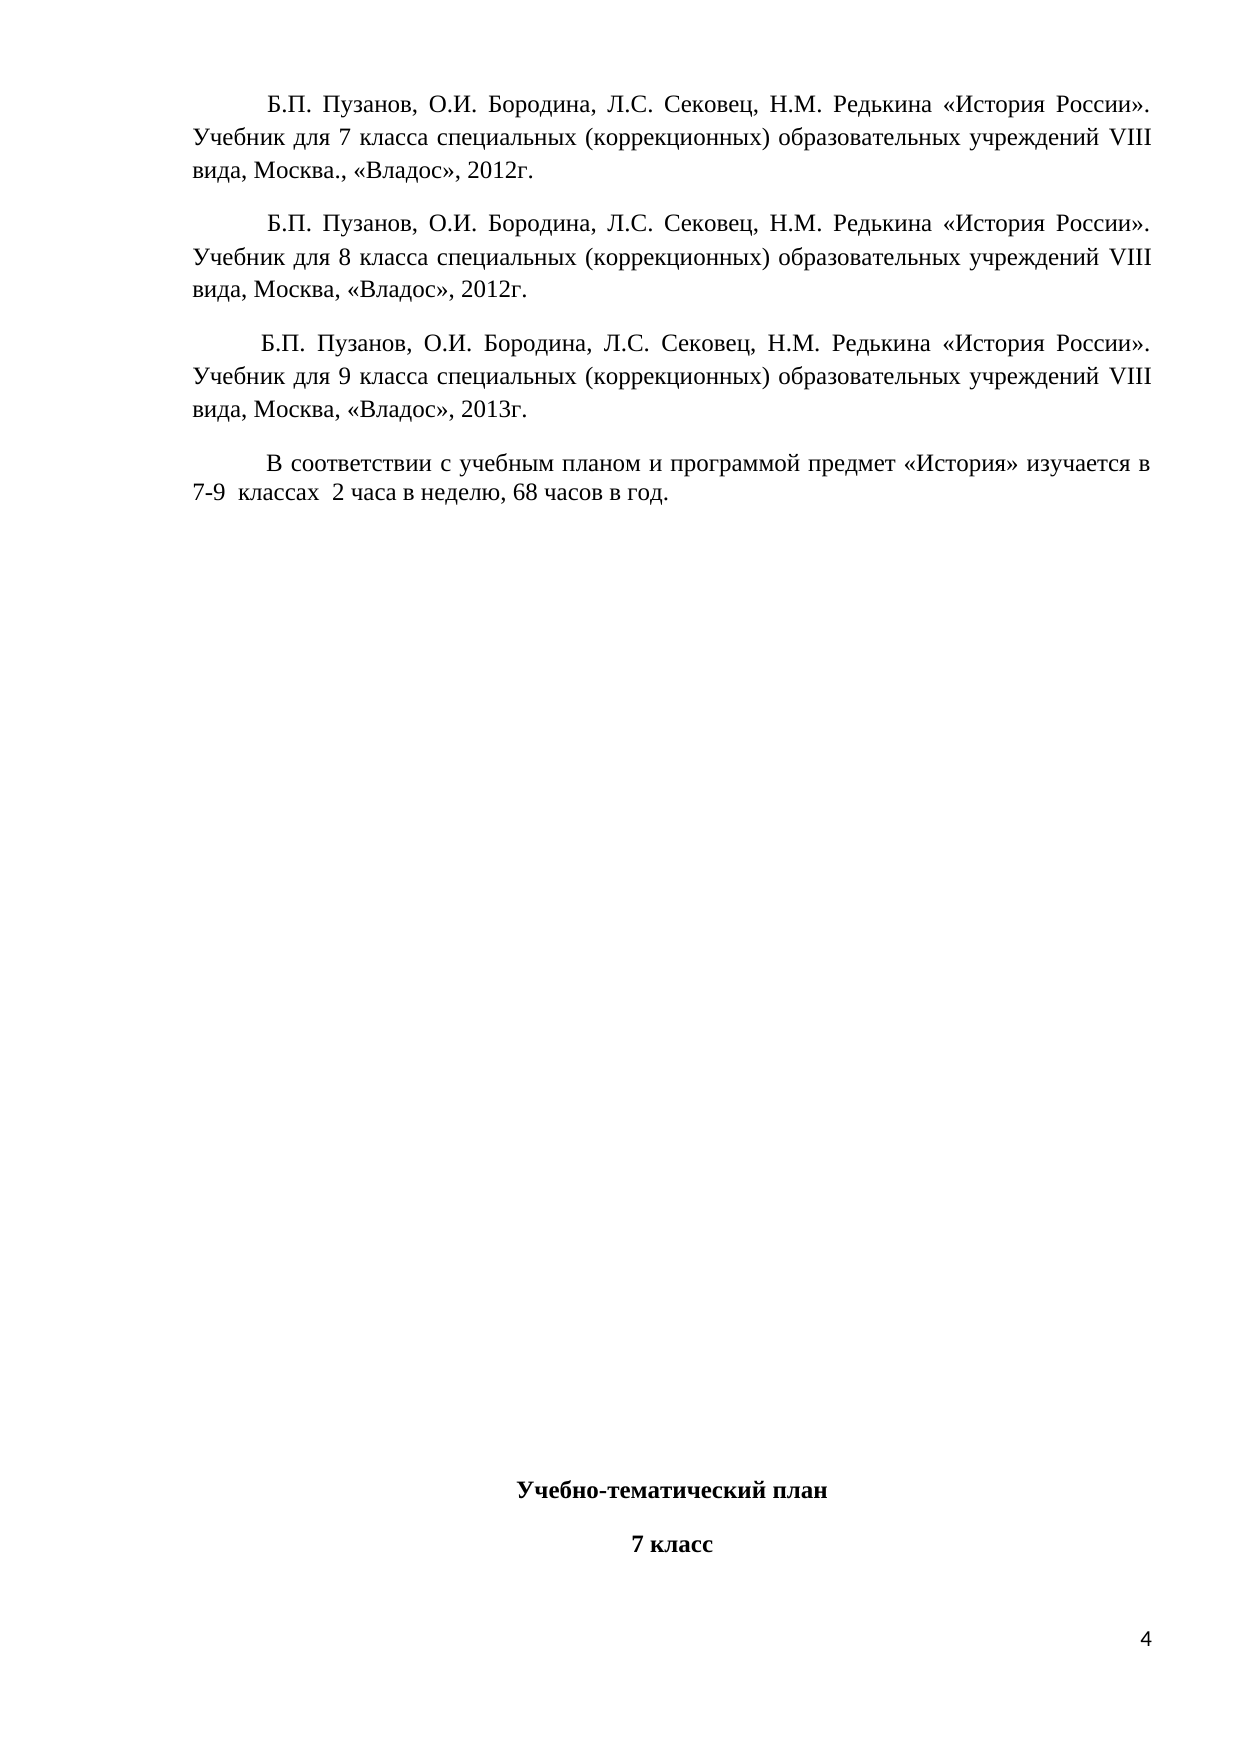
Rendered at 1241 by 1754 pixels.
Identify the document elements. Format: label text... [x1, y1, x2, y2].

text Б.П. Пузанов, О.И. Бородина, Л.С. Сековец, Н.М. Редькина «История России». Учебник для 7 класса специальных (коррекционных) образовательных учреждений VIII вида, Москва., «Владос», 2012г. [192, 89, 1152, 183]
text В соответствии с учебным планом и программой предмет «История» изучается в 7-9 классах 2 часа в неделю, 68 часов в год. [192, 448, 1152, 506]
text Учебно-тематический план [192, 1475, 1152, 1504]
text Б.П. Пузанов, О.И. Бородина, Л.С. Сековец, Н.М. Редькина «История России». Учебник для 8 класса специальных (коррекционных) образовательных учреждений VIII вида, Москва, «Владос», 2012г. [192, 208, 1152, 303]
text 7 класс [192, 1529, 1152, 1558]
text Б.П. Пузанов, О.И. Бородина, Л.С. Сековец, Н.М. Редькина «История России». Учебник для 9 класса специальных (коррекционных) образовательных учреждений VIII вида, Москва, «Владос», 2013г. [192, 328, 1152, 423]
